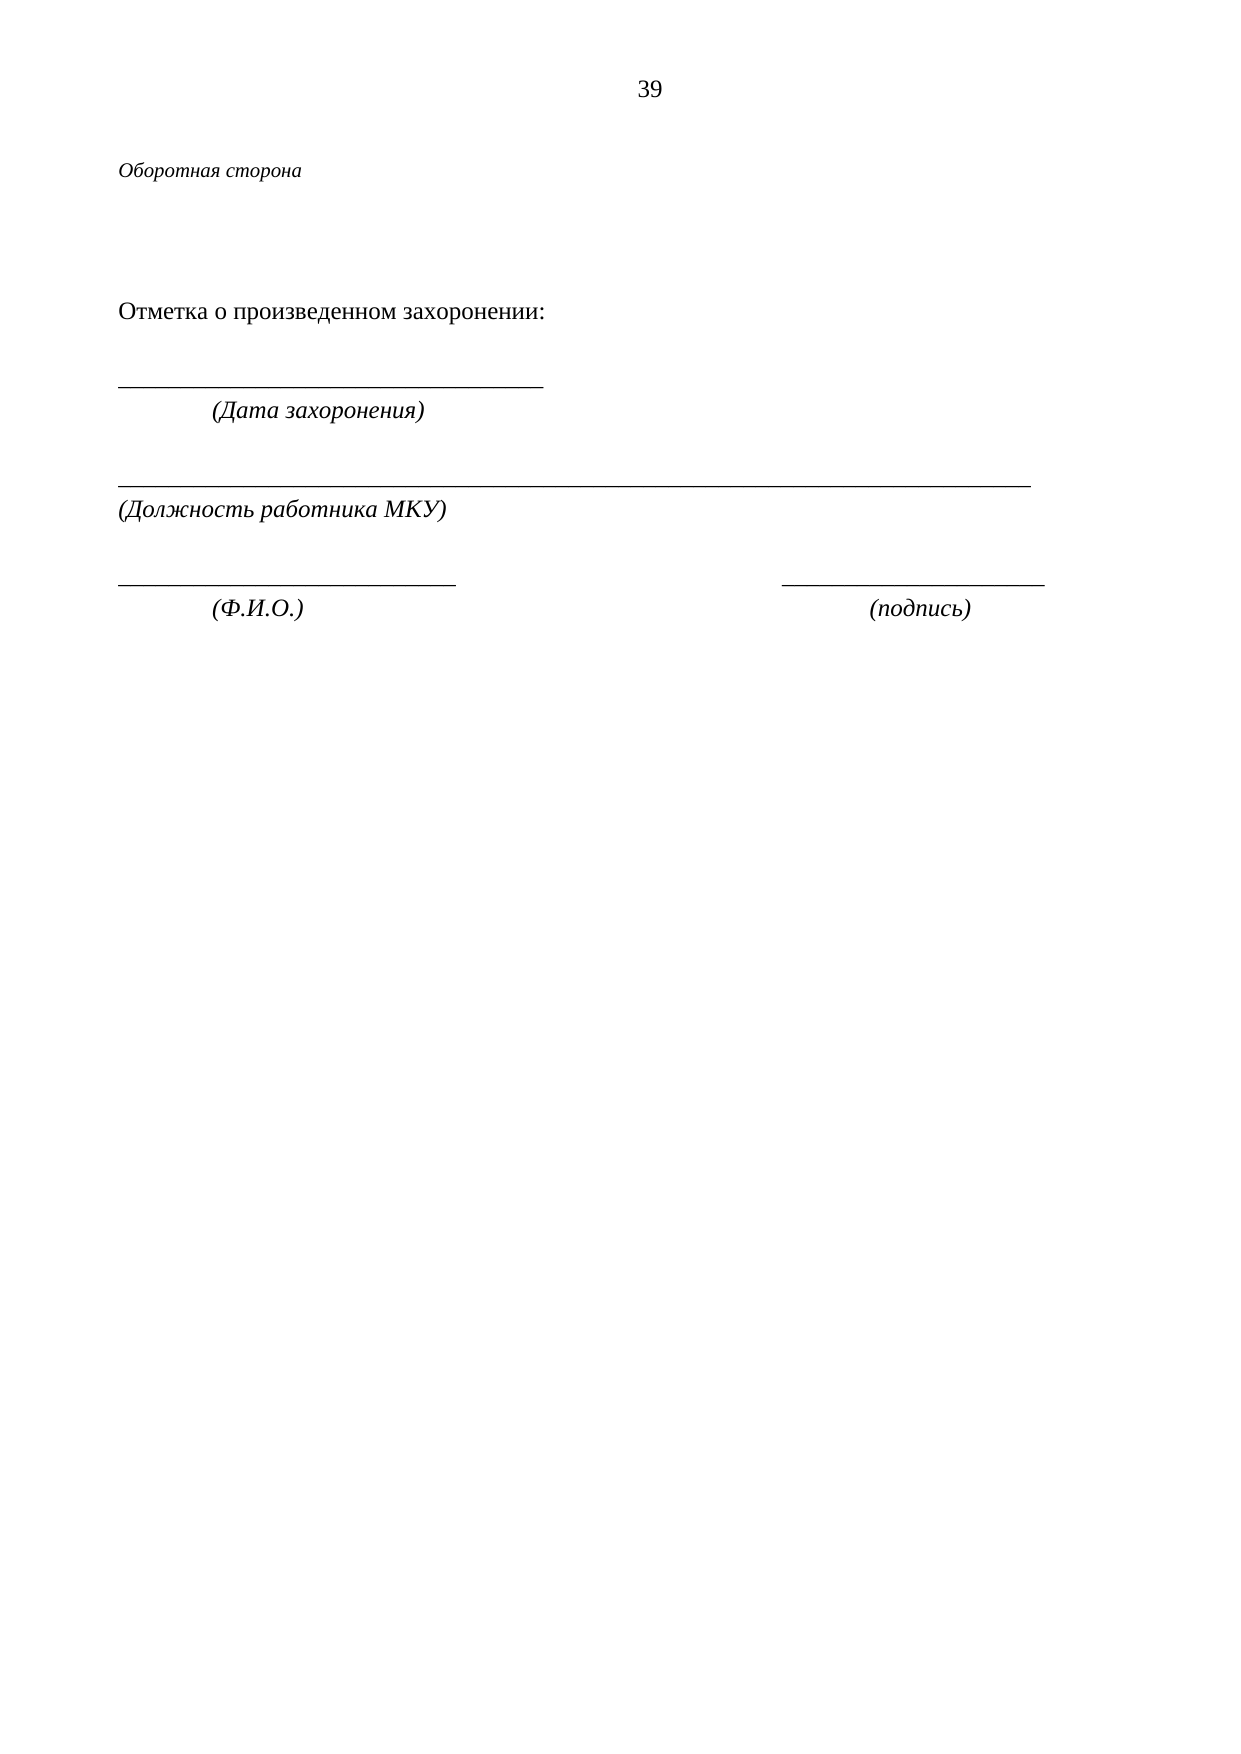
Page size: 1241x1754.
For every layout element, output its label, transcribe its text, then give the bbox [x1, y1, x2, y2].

text _________________________________________________________________________ (Должность работника МКУ) [118, 461, 1181, 523]
text __________________________________ (Дата захоронения) [118, 362, 1181, 424]
text Отметка о произведенном захоронении: [118, 296, 1181, 325]
text (Ф.И.О.) (подпись) [118, 593, 1181, 622]
text ___________________________ _____________________ [118, 560, 1181, 589]
text Оборотная сторона [118, 158, 1181, 182]
